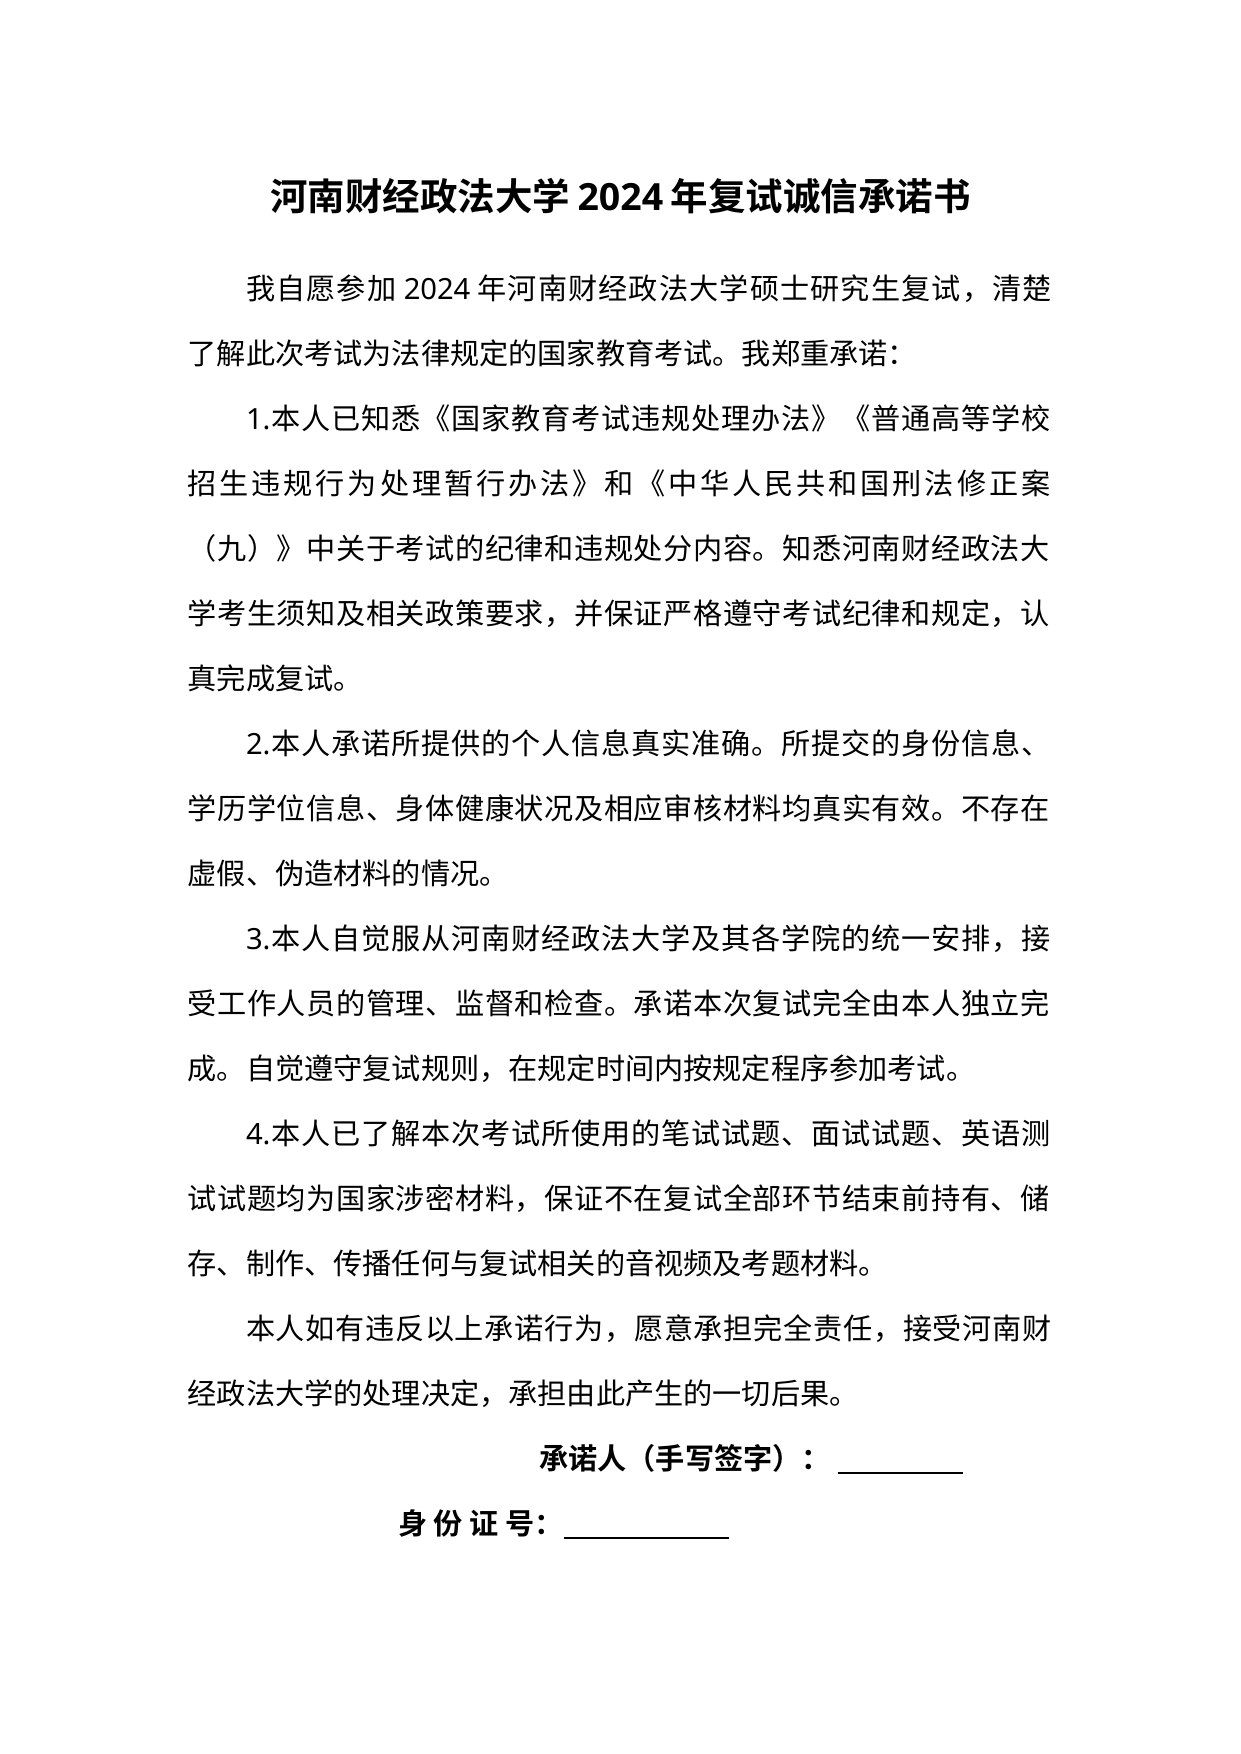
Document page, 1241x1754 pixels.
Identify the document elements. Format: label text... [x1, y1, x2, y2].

list 2.本人承诺所提供的个人信息真实准确。所提交的身份信息、学历学位信息、身体健康状况及相应审核材料均真实有效。不存在虚假、伪造材料的情况。 [187, 709, 1053, 904]
text 我自愿参加2024年河南财经政法大学硕士研究生复试，清楚了解此次考试为法律规定的国家教育考试。我郑重承诺： [187, 254, 1053, 384]
list 本人如有违反以上承诺行为，愿意承担完全责任，接受河南财经政法大学的处理决定，承担由此产生的一切后果。 [187, 1294, 1053, 1424]
list 身 份 证 号： [187, 1489, 1053, 1554]
text 河南财经政法大学2024年复试诚信承诺书 [187, 162, 1053, 227]
list 4.本人已了解本次考试所使用的笔试试题、面试试题、英语测试试题均为国家涉密材料，保证不在复试全部环节结束前持有、储存、制作、传播任何与复试相关的音视频及考题材料。 [187, 1099, 1053, 1294]
list 3.本人自觉服从河南财经政法大学及其各学院的统一安排，接受工作人员的管理、监督和检查。承诺本次复试完全由本人独立完成。自觉遵守复试规则，在规定时间内按规定程序参加考试。 [187, 904, 1053, 1099]
list 1.本人已知悉《国家教育考试违规处理办法》《普通高等学校招生违规行为处理暂行办法》和《中华人民共和国刑法修正案（九）》中关于考试的纪律和违规处分内容。知悉河南财经政法大学考生须知及相关政策要求，并保证严格遵守考试纪律和规定，认真完成复试。 [187, 384, 1053, 709]
list 承诺人（手写签字）： [187, 1424, 1053, 1489]
